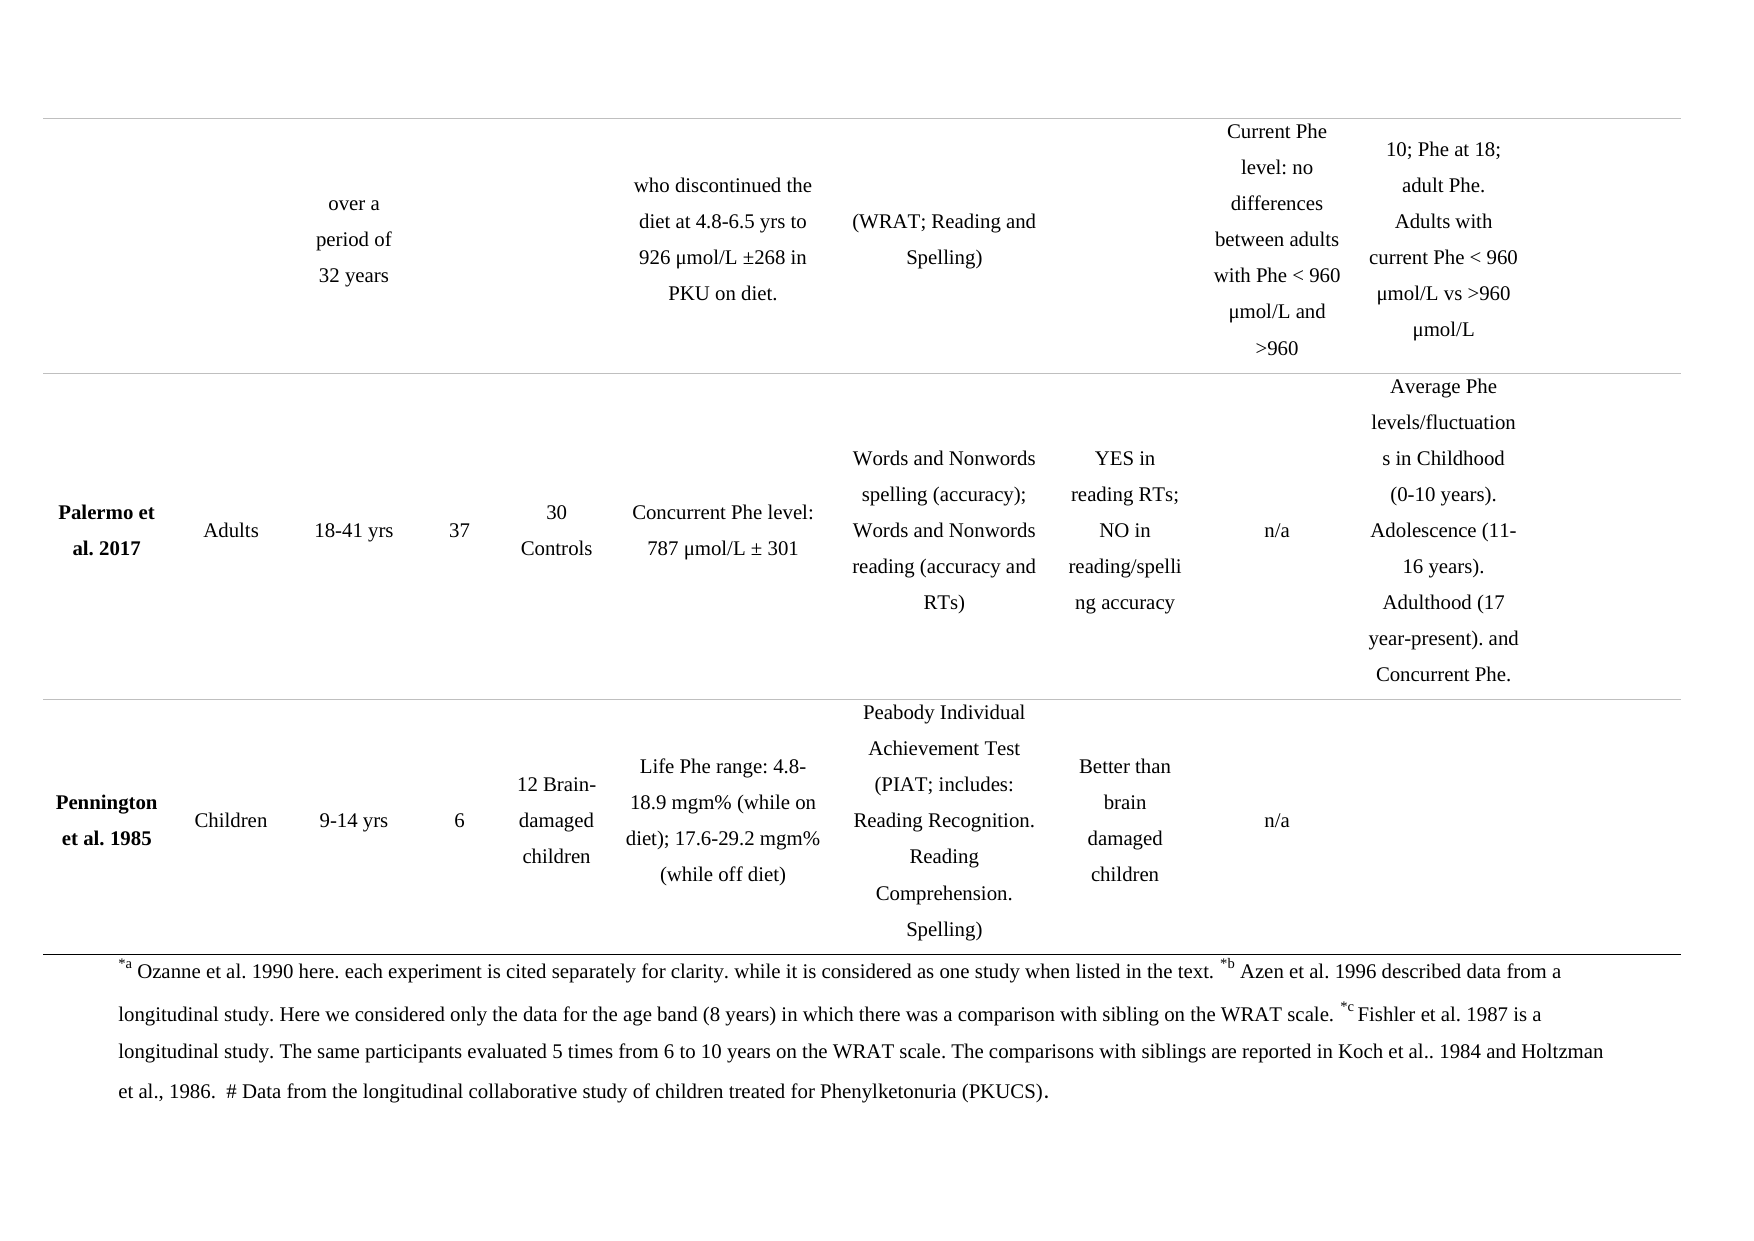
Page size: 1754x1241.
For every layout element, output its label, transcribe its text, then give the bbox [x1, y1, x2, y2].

text *a Ozanne et al. 1990 here. each experiment is cited separately for clarity. while it is considered as one study when listed in the text. *b Azen et al. 1996 described data from a longitudinal study. Here we considered only the data for the age band (8 years) in which there was a comparison with sibling on the WRAT scale. *c Fishler et al. 1987 is a longitudinal study. The same participants evaluated 5 times from 6 to 10 years on the WRAT scale. The comparisons with siblings are reported in Koch et al.. 1984 and Holtzman et al., 1986. # Data from the longitudinal collaborative study of children treated for Phenylketonuria (PKUCS). [118, 955, 1606, 1104]
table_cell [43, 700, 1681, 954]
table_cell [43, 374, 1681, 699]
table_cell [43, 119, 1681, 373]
